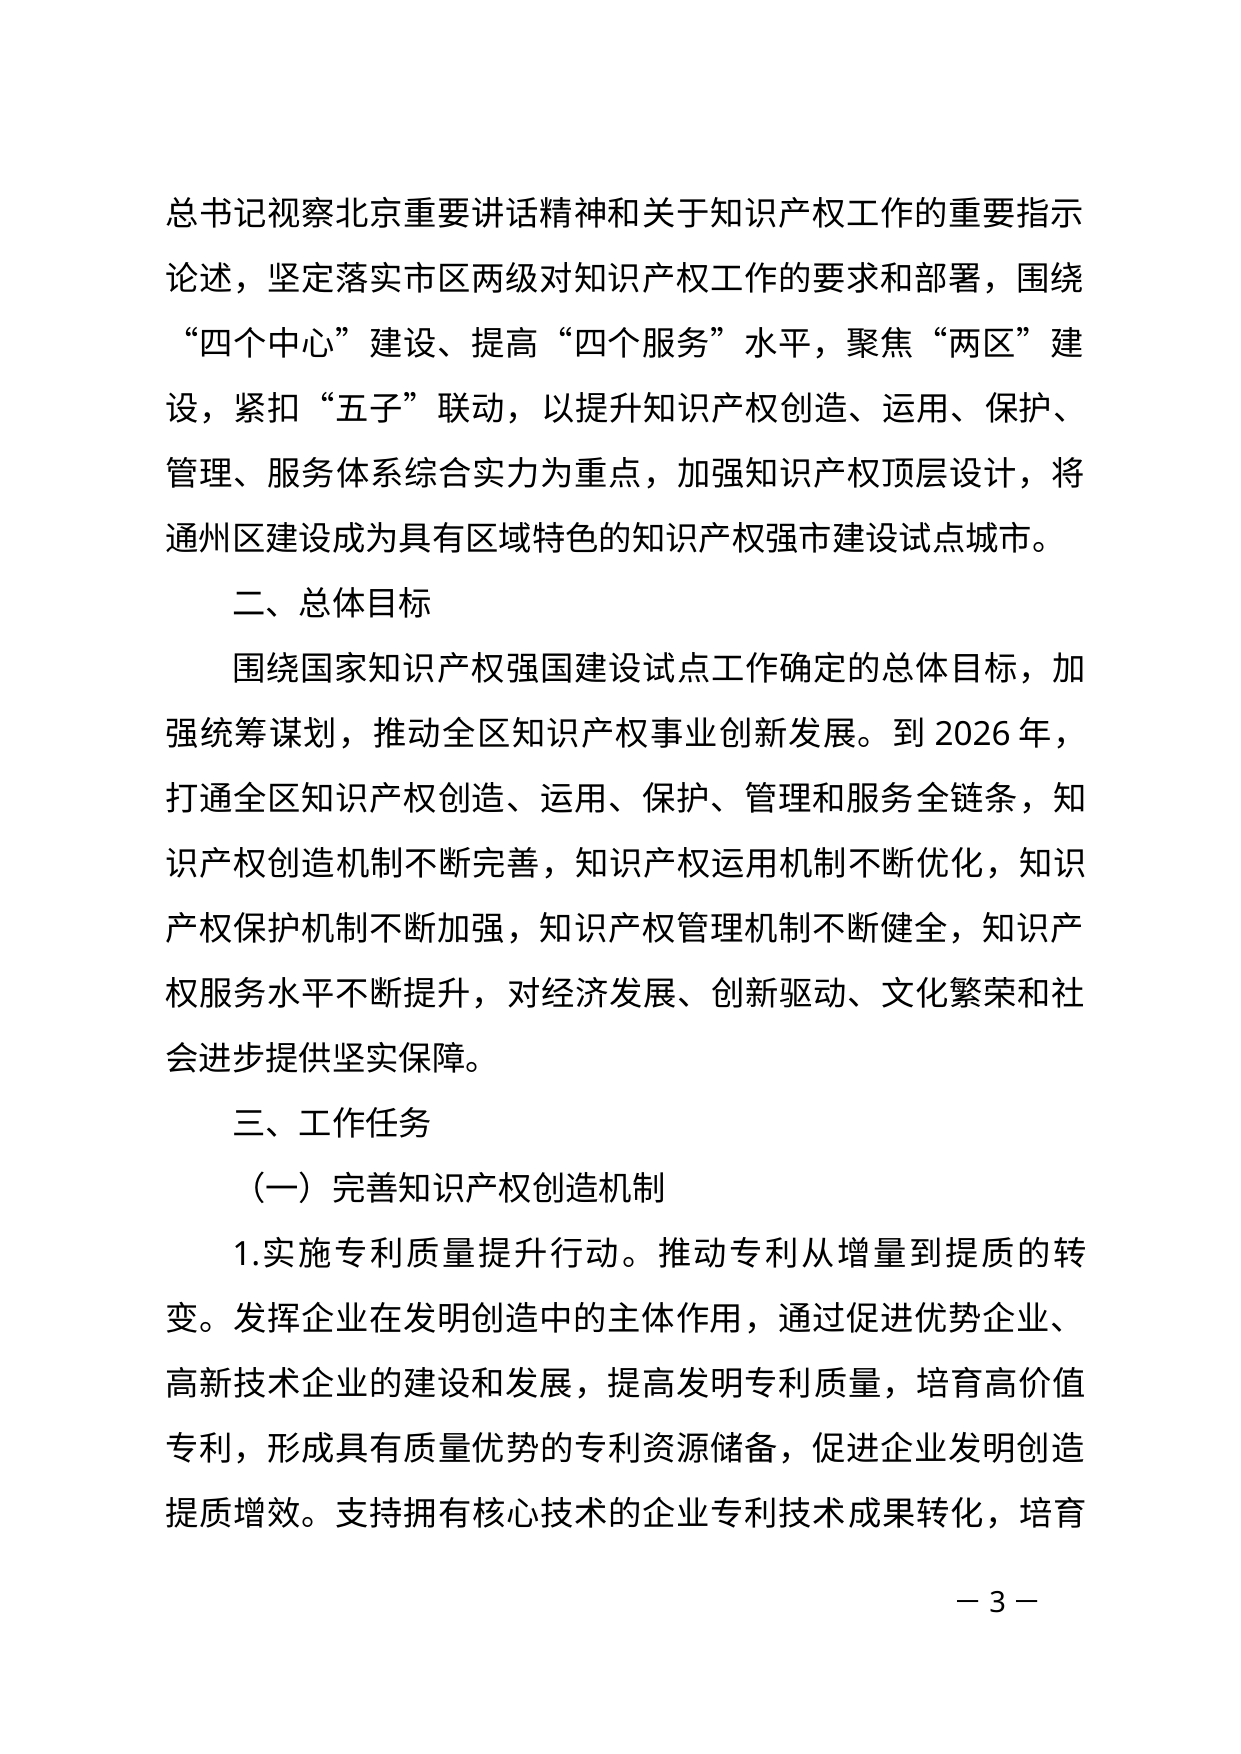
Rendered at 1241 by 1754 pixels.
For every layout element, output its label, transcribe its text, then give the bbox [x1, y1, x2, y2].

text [165, 1218, 1087, 1543]
text 三、工作任务 [165, 1088, 1087, 1153]
text 围绕国家知识产权强国建设试点工作确定的总体目标，加强统筹谋划，推动全区知识产权事业创新发展。到2026年，打通全区知识产权创造、运用、保护、管理和服务全链条，知识产权创造机制不断完善，知识产权运用机制不断优化，知识产权保护机制不断加强，知识产权管理机制不断健全，知识产权服务水平不断提升，对经济发展、创新驱动、文化繁荣和社会进步提供坚实保障。 [165, 633, 1087, 1088]
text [165, 178, 1087, 568]
text 二、总体目标 [165, 568, 1087, 633]
text （一）完善知识产权创造机制 [165, 1153, 1087, 1218]
